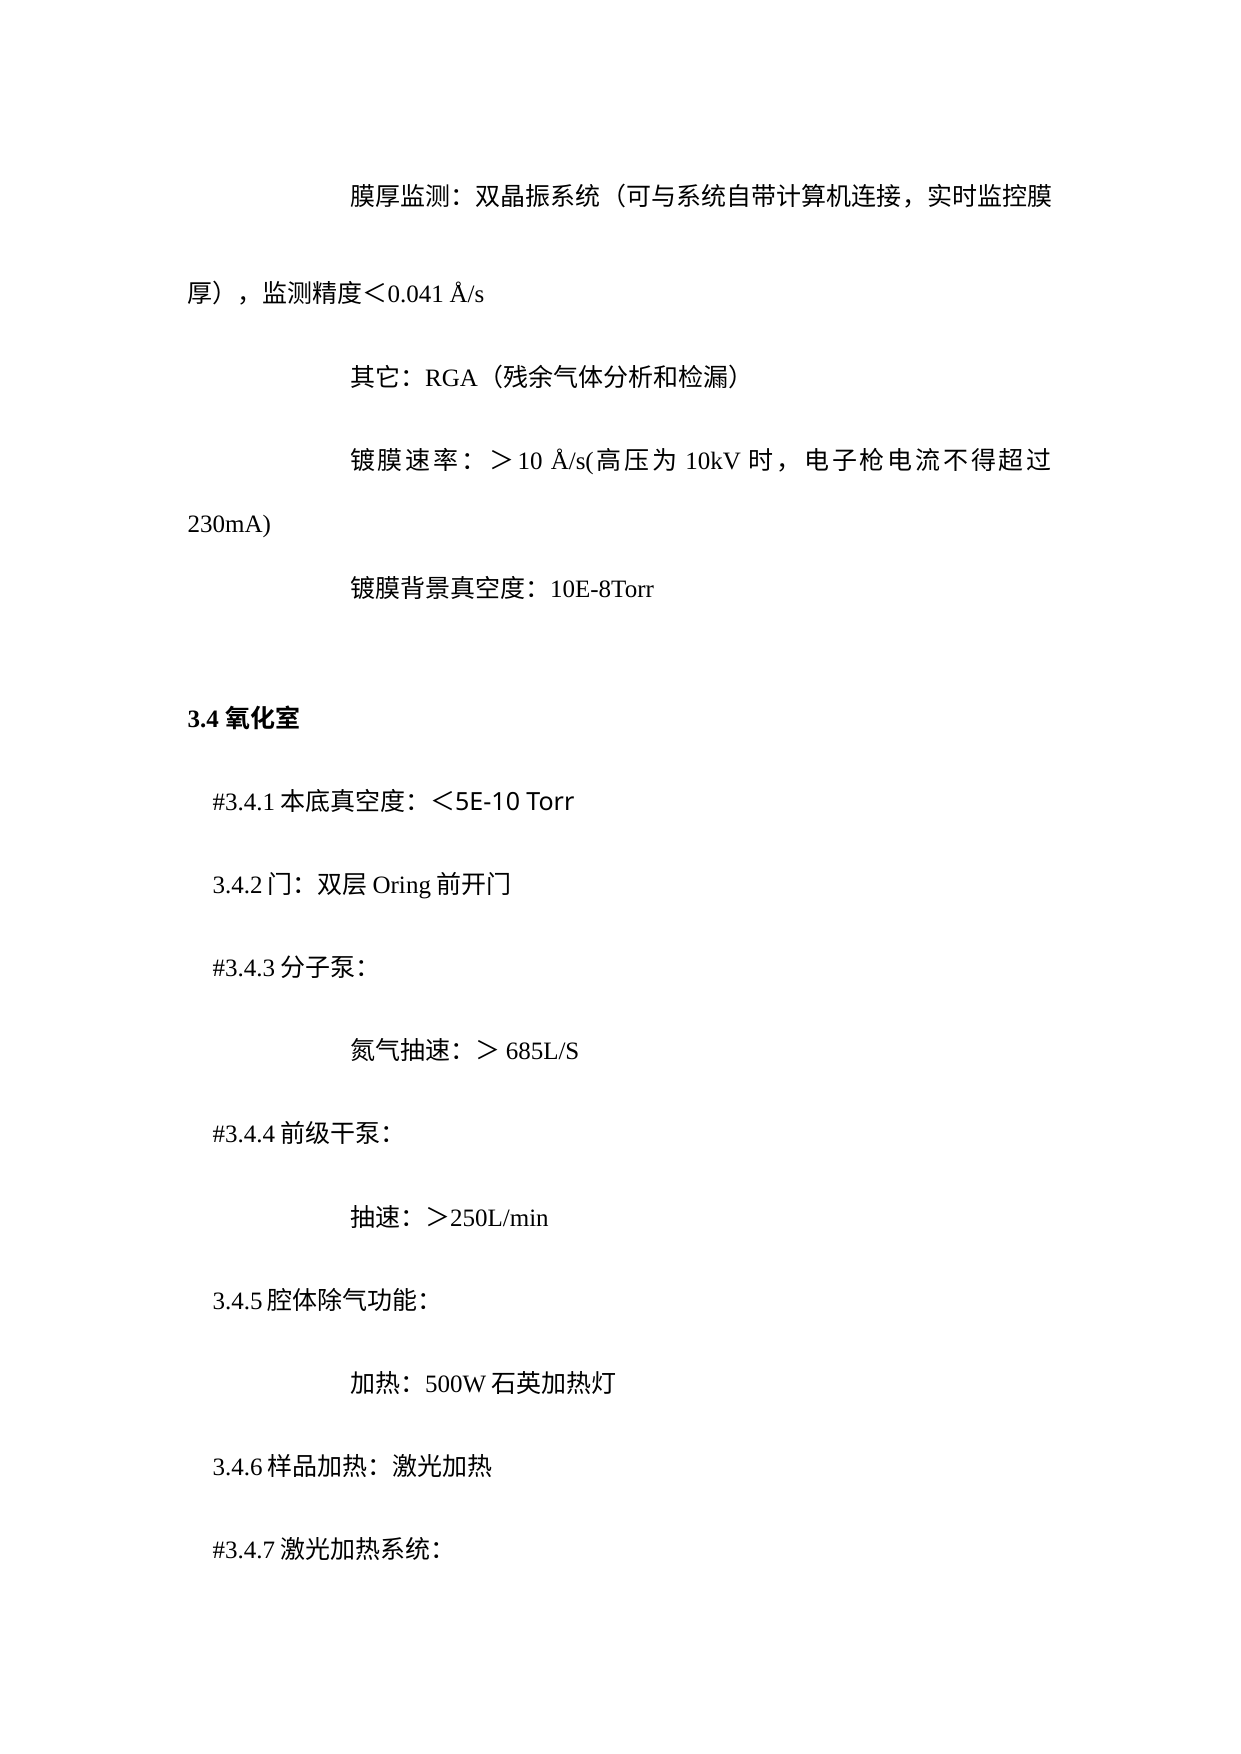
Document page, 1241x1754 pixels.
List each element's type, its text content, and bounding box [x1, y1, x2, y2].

text 加热：500W石英加热灯 [187, 1349, 1053, 1414]
text 3.4.5腔体除气功能： [187, 1266, 1053, 1331]
text 镀膜速率：＞10 Å/s(高压为10kV时，电子枪电流不得超过230mA) [187, 426, 1053, 539]
text 氮气抽速：＞ 685L/S [187, 1016, 1053, 1081]
text #3.4.3分子泵： [187, 933, 1053, 998]
text 抽速：＞250L/min [187, 1183, 1053, 1248]
text 3.4 氧化室 [187, 684, 1053, 749]
text 膜厚监测：双晶振系统（可与系统自带计算机连接，实时监控膜厚），监测精度＜0.041 Å/s [187, 162, 1053, 324]
text 其它：RGA（残余气体分析和检漏） [187, 343, 1053, 408]
text 3.4.2门：双层Oring前开门 [187, 850, 1053, 915]
text 镀膜背景真空度：10E-8Torr [187, 554, 1053, 619]
text #3.4.7激光加热系统： [187, 1515, 1053, 1580]
text #3.4.4前级干泵： [187, 1099, 1053, 1164]
text 3.4.6样品加热：激光加热 [187, 1432, 1053, 1497]
text #3.4.1本底真空度：＜5E-10 Torr [187, 767, 1053, 832]
